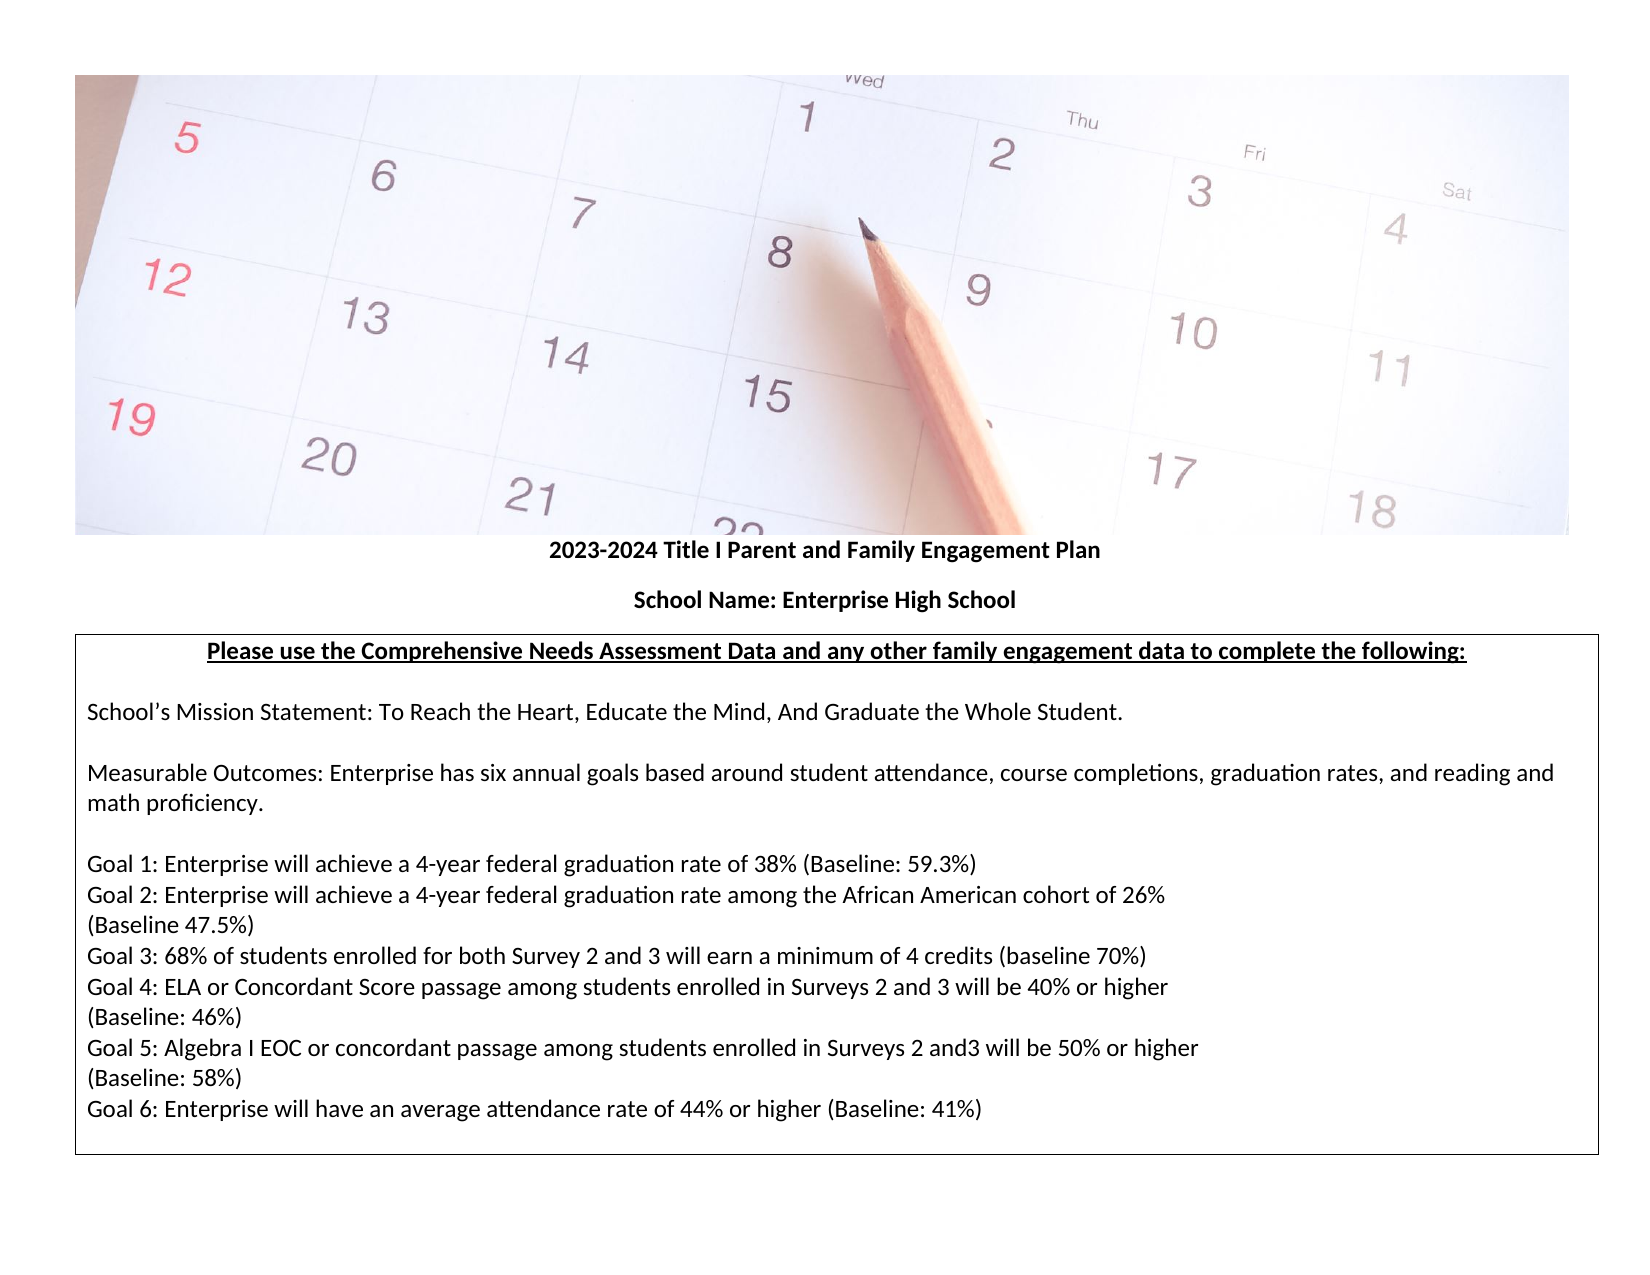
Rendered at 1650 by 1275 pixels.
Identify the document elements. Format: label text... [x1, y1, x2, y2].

picture [75, 75, 1569, 535]
text 2023-2024 Title I Parent and Family Engagement Plan [75, 535, 1575, 565]
table_header Please use the Comprehensive Needs Assessment Data and any other family engagement data to complete the following: School’s Mission Statement: To Reach the Heart, Educate the Mind, And Graduate the Whole Student. Measurable Outcomes: Enterprise has six annual goals based around student attendance, course completions, graduation rates, and reading and math proficiency. Goal 1: Enterprise will achieve a 4-year federal graduation rate of 38% (Baseline: 59.3%) Goal 2: Enterprise will achieve a 4-year federal graduation rate among the African American cohort of 26% (Baseline 47.5%) Goal 3: 68% of students enrolled for both Survey 2 and 3 will earn a minimum of 4 credits (baseline 70%) Goal 4: ELA or Concordant Score passage among students enrolled in Surveys 2 and 3 will be 40% or higher (Baseline: 46%) Goal 5: Algebra I EOC or concordant passage among students enrolled in Surveys 2 and3 will be 50% or higher (Baseline: 58%) Goal 6: Enterprise will have an average attendance rate of 44% or higher (Baseline: 41%) [76, 635, 1598, 1154]
text School Name: Enterprise High School [75, 584, 1575, 615]
